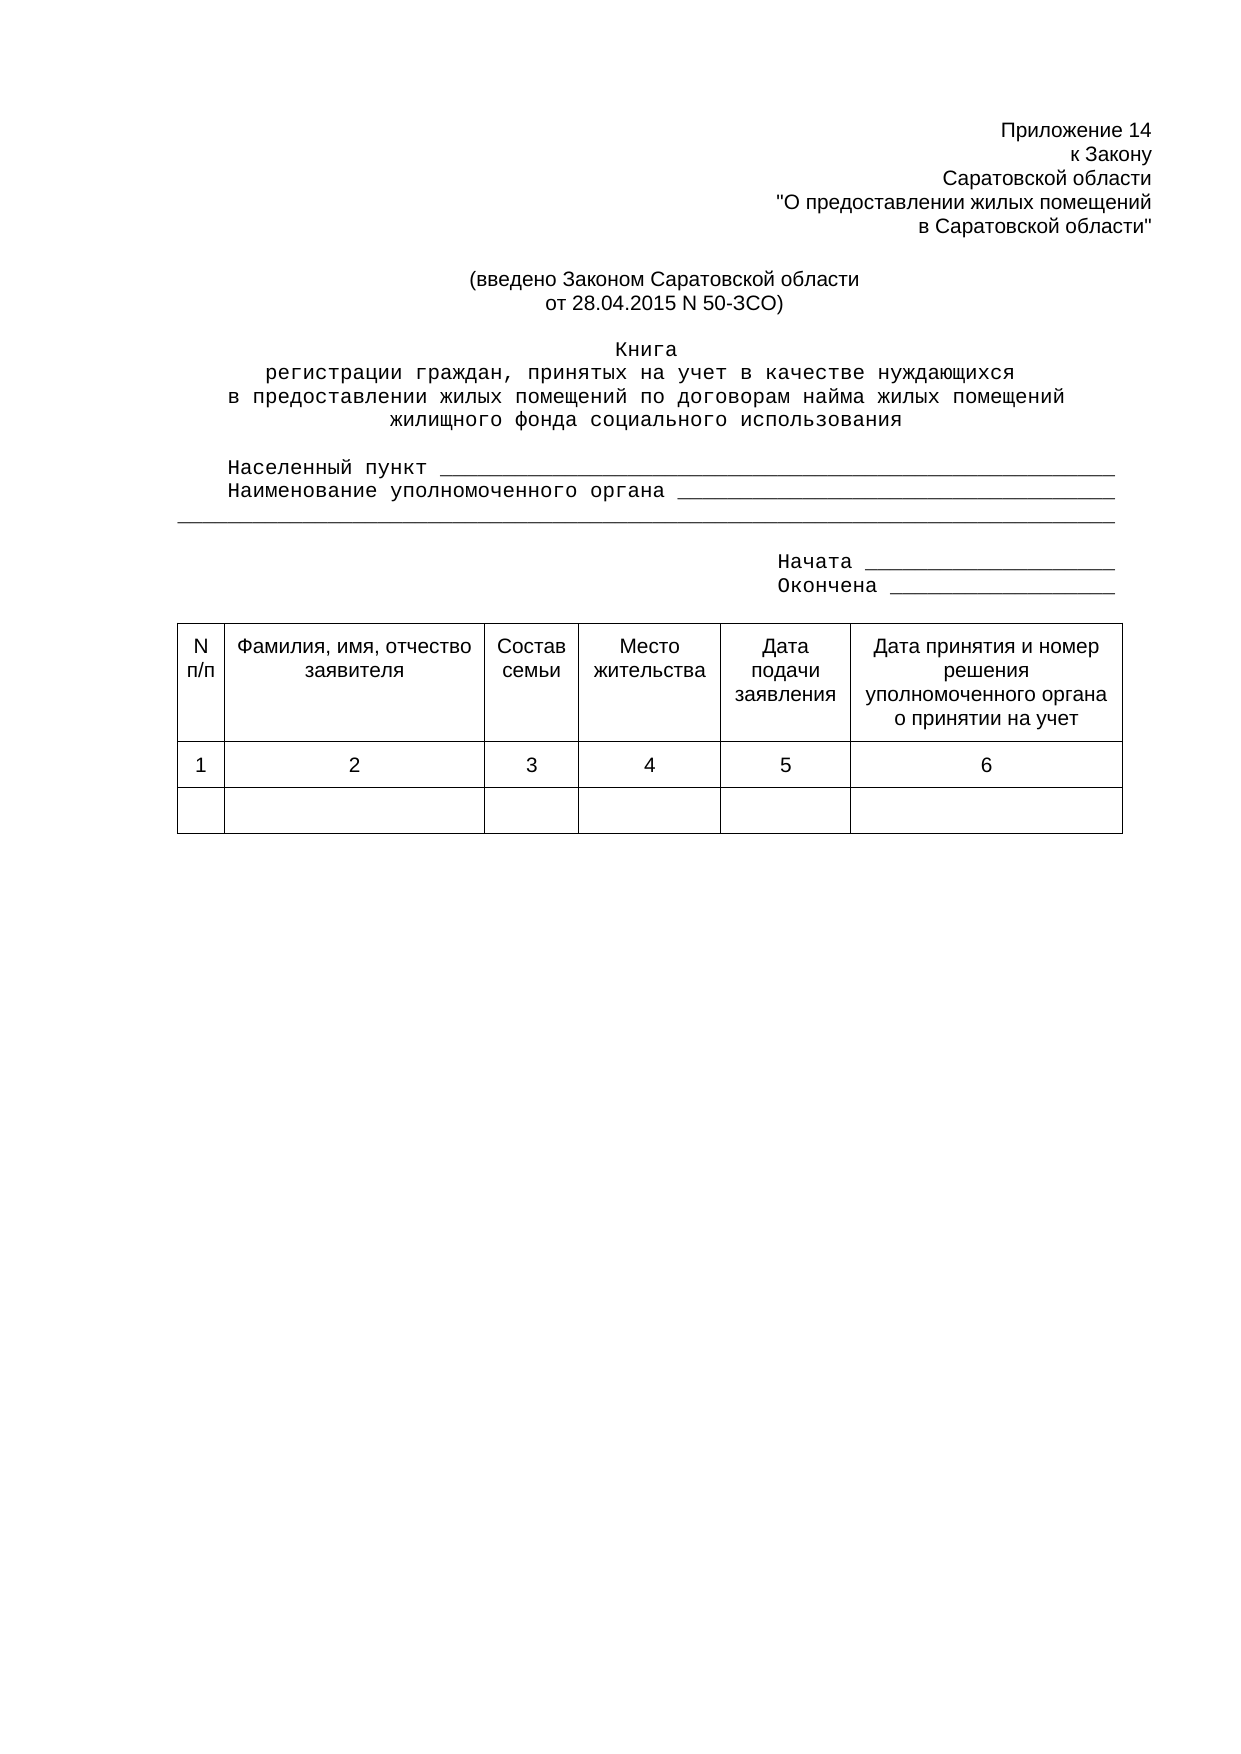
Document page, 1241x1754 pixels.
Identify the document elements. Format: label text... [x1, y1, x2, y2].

text Населенный пункт ______________________________________________________ [177, 457, 1152, 480]
table_cell 5 [721, 742, 850, 787]
table_cell [579, 788, 720, 833]
text (введено Законом Саратовской области [177, 267, 1152, 291]
text Наименование уполномоченного органа ___________________________________ [177, 480, 1152, 504]
table_header Дата подачи заявления [721, 624, 850, 741]
text Начата ____________________ [177, 551, 1152, 575]
text в Саратовской области" [177, 214, 1152, 238]
table_header N п/п [178, 624, 224, 741]
text от 28.04.2015 N 50-ЗСО) [177, 291, 1152, 314]
text Саратовской области [177, 166, 1152, 190]
text Книга [177, 338, 1152, 362]
text к Закону [177, 142, 1152, 166]
table_header Состав семьи [485, 624, 578, 741]
table_cell [721, 788, 850, 833]
text "О предоставлении жилых помещений [177, 190, 1152, 214]
table_header Место жительства [579, 624, 720, 741]
table_cell [225, 788, 484, 833]
table_cell 1 [178, 742, 224, 787]
text ___________________________________________________________________________ [177, 504, 1152, 528]
table_cell 3 [485, 742, 578, 787]
table_cell [178, 788, 224, 833]
text регистрации граждан, принятых на учет в качестве нуждающихся [177, 362, 1152, 386]
text Приложение 14 [177, 118, 1152, 142]
table_cell [851, 788, 1122, 833]
table_cell 6 [851, 742, 1122, 787]
text жилищного фонда социального использования [177, 409, 1152, 433]
table_header Дата принятия и номер решения уполномоченного органа о принятии на учет [851, 624, 1122, 741]
table_header Фамилия, имя, отчество заявителя [225, 624, 484, 741]
text Окончена __________________ [177, 575, 1152, 599]
text в предоставлении жилых помещений по договорам найма жилых помещений [177, 386, 1152, 409]
table_cell 2 [225, 742, 484, 787]
table_cell [485, 788, 578, 833]
table_cell 4 [579, 742, 720, 787]
